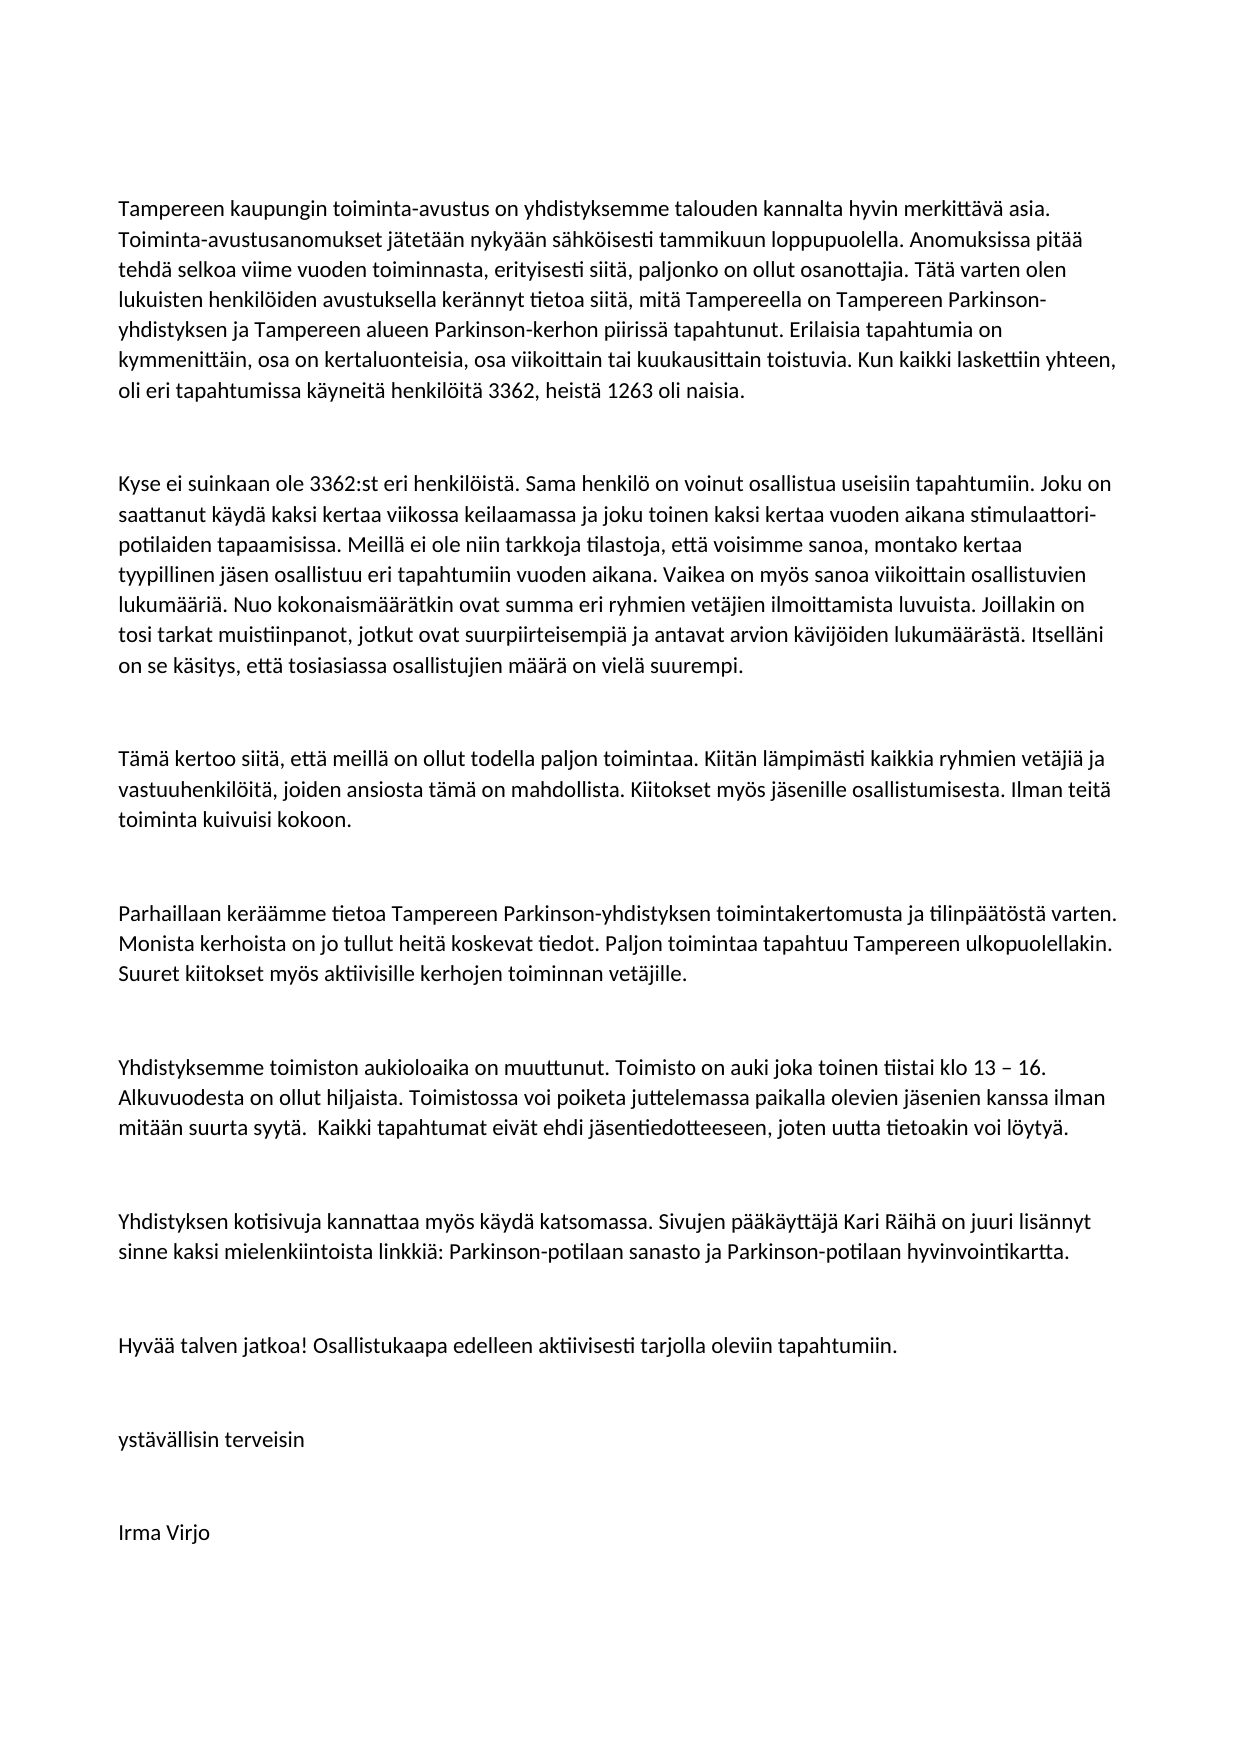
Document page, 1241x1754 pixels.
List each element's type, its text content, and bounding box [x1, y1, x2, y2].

text Hyvää talven jatkoa! Osallistukaapa edelleen aktiivisesti tarjolla oleviin tapahtumiin. [118, 1331, 1122, 1359]
text Tampereen kaupungin toiminta-avustus on yhdistyksemme talouden kannalta hyvin merkittävä asia. Toiminta-avustusanomukset jätetään nykyään sähköisesti tammikuun loppupuolella. Anomuksissa pitää tehdä selkoa viime vuoden toiminnasta, erityisesti siitä, paljonko on ollut osanottajia. Tätä varten olen lukuisten henkilöiden avustuksella kerännyt tietoa siitä, mitä Tampereella on Tampereen Parkinson-yhdistyksen ja Tampereen alueen Parkinson-kerhon piirissä tapahtunut. Erilaisia tapahtumia on kymmenittäin, osa on kertaluonteisia, osa viikoittain tai kuukausittain toistuvia. Kun kaikki laskettiin yhteen, oli eri tapahtumissa käyneitä henkilöitä 3362, heistä 1263 oli naisia. [118, 194, 1122, 404]
text Yhdistyksen kotisivuja kannattaa myös käydä katsomassa. Sivujen pääkäyttäjä Kari Räihä on juuri lisännyt sinne kaksi mielenkiintoista linkkiä: Parkinson-potilaan sanasto ja Parkinson-potilaan hyvinvointikartta. [118, 1207, 1122, 1265]
text Kyse ei suinkaan ole 3362:st eri henkilöistä. Sama henkilö on voinut osallistua useisiin tapahtumiin. Joku on saattanut käydä kaksi kertaa viikossa keilaamassa ja joku toinen kaksi kertaa vuoden aikana stimulaattori-potilaiden tapaamisissa. Meillä ei ole niin tarkkoja tilastoja, että voisimme sanoa, montako kertaa tyypillinen jäsen osallistuu eri tapahtumiin vuoden aikana. Vaikea on myös sanoa viikoittain osallistuvien lukumääriä. Nuo kokonaismäärätkin ovat summa eri ryhmien vetäjien ilmoittamista luvuista. Joillakin on tosi tarkat muistiinpanot, jotkut ovat suurpiirteisempiä ja antavat arvion kävijöiden lukumäärästä. Itselläni on se käsitys, että tosiasiassa osallistujien määrä on vielä suurempi. [118, 469, 1122, 679]
text Parhaillaan keräämme tietoa Tampereen Parkinson-yhdistyksen toimintakertomusta ja tilinpäätöstä varten. Monista kerhoista on jo tullut heitä koskevat tiedot. Paljon toimintaa tapahtuu Tampereen ulkopuolellakin. Suuret kiitokset myös aktiivisille kerhojen toiminnan vetäjille. [118, 899, 1122, 987]
text Yhdistyksemme toimiston aukioloaika on muuttunut. Toimisto on auki joka toinen tiistai klo 13 – 16. Alkuvuodesta on ollut hiljaista. Toimistossa voi poiketa juttelemassa paikalla olevien jäsenien kanssa ilman mitään suurta syytä. Kaikki tapahtumat eivät ehdi jäsentiedotteeseen, joten uutta tietoakin voi löytyä. [118, 1053, 1122, 1141]
text Irma Virjo [118, 1518, 1122, 1546]
text Tämä kertoo siitä, että meillä on ollut todella paljon toimintaa. Kiitän lämpimästi kaikkia ryhmien vetäjiä ja vastuuhenkilöitä, joiden ansiosta tämä on mahdollista. Kiitokset myös jäsenille osallistumisesta. Ilman teitä toiminta kuivuisi kokoon. [118, 744, 1122, 833]
text ystävällisin terveisin [118, 1425, 1122, 1453]
